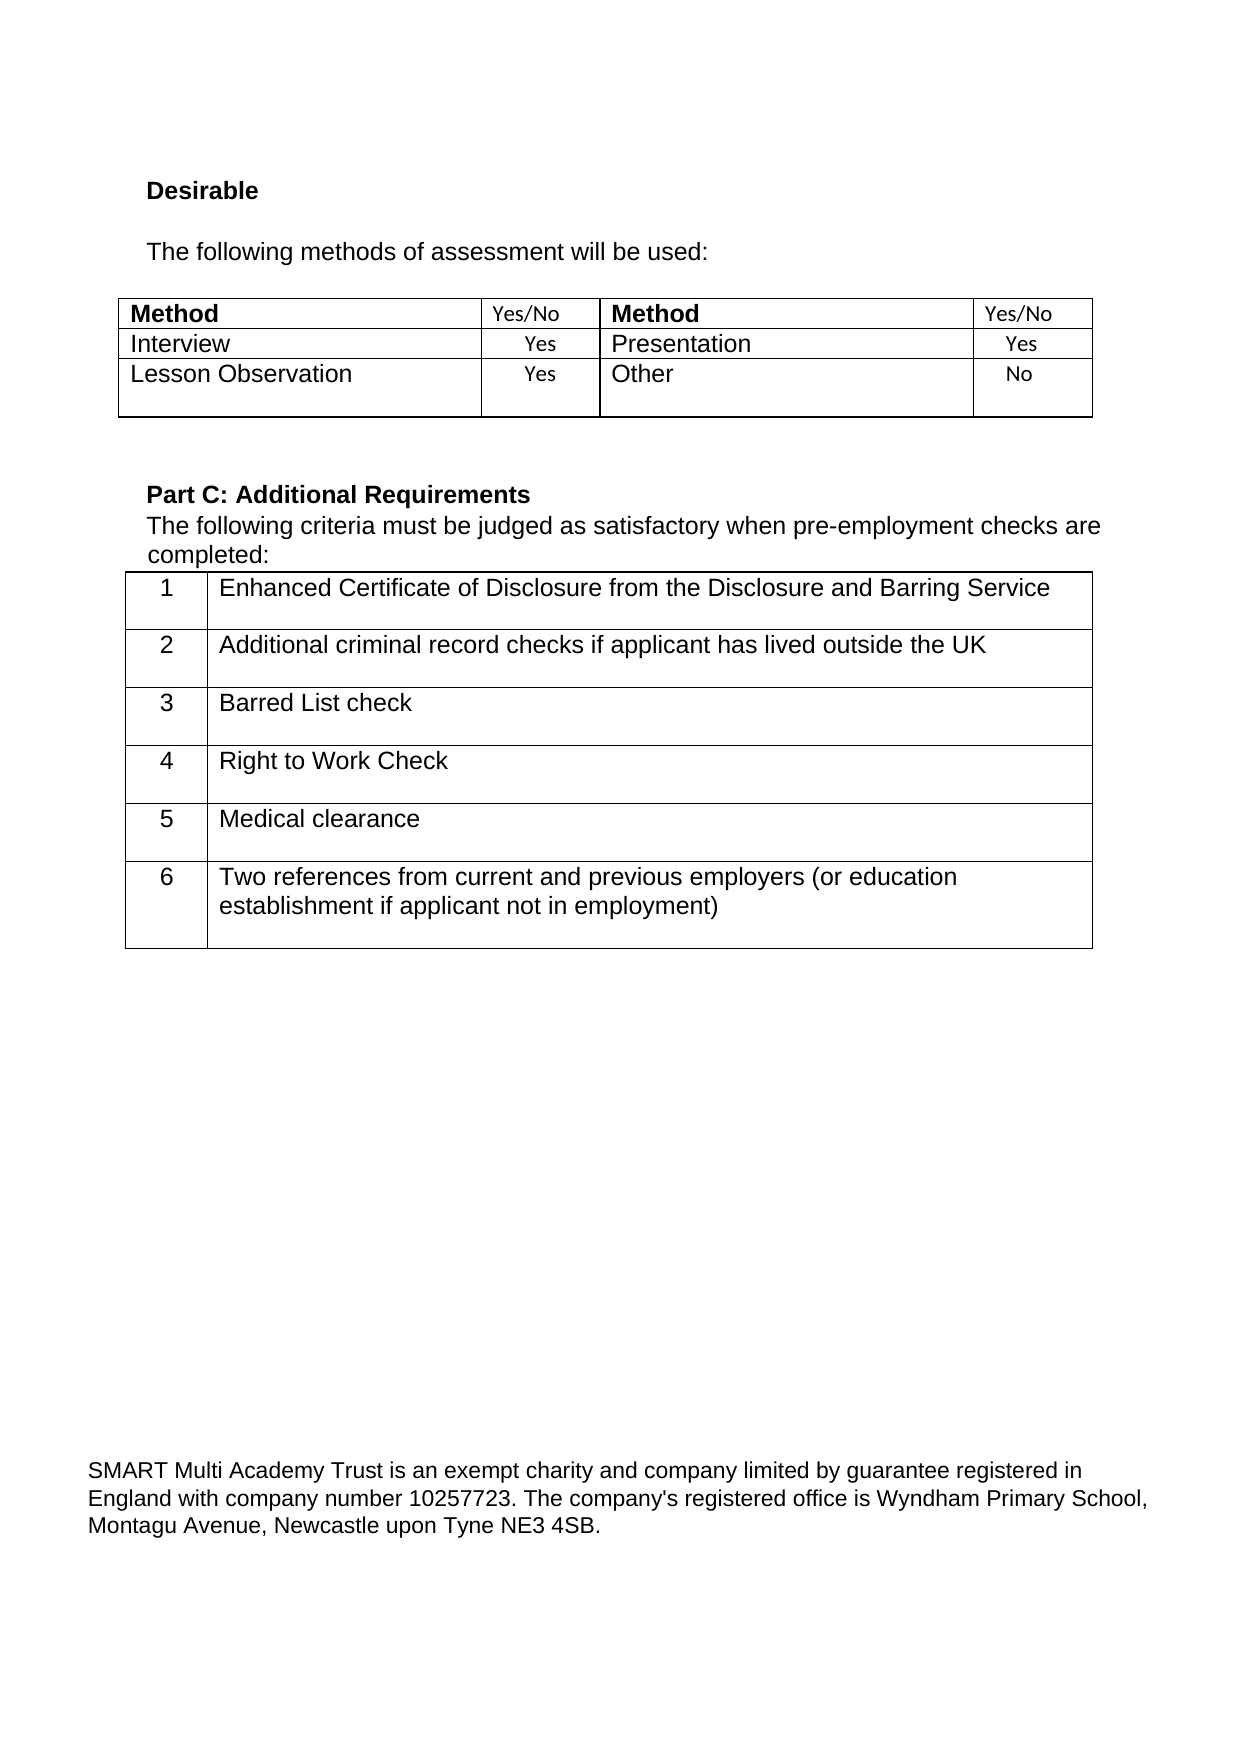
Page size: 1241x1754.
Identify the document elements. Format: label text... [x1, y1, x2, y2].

text Desirable [146, 176, 1158, 205]
table_header Yes/No [974, 299, 1092, 328]
table_header Yes/No [482, 299, 599, 328]
table_cell Barred List check [208, 688, 1092, 745]
table_cell 5 [126, 804, 207, 861]
table_cell Two references from current and previous employers (or education establishment if applicant not in employment) [208, 862, 1092, 948]
table_cell Yes [974, 329, 1092, 358]
table_cell 6 [126, 862, 207, 948]
table_cell Yes [482, 329, 599, 358]
table_cell Right to Work Check [208, 746, 1092, 803]
table_cell Yes [482, 359, 599, 416]
table_header 1 [126, 573, 207, 629]
table_cell Additional criminal record checks if applicant has lived outside the UK [208, 630, 1092, 687]
table_cell No [974, 359, 1092, 416]
text The following criteria must be judged as satisfactory when pre-employment checks are completed: [146, 511, 1104, 569]
table_header Enhanced Certificate of Disclosure from the Disclosure and Barring Service [208, 573, 1092, 629]
table_cell Interview [119, 329, 481, 358]
table_cell Medical clearance [208, 804, 1092, 861]
text The following methods of assessment will be used: [146, 237, 1104, 266]
text Part C: Additional Requirements [146, 479, 1158, 508]
table_cell 4 [126, 746, 207, 803]
table_header Method [119, 299, 481, 328]
text SMART Multi Academy Trust is an exempt charity and company limited by guarantee registered in England with company number 10257723. The company's registered office is Wyndham Primary School, Montagu Avenue, Newcastle upon Tyne NE3 4SB. [88, 1457, 1158, 1538]
table_cell 3 [126, 688, 207, 745]
table_cell Lesson Observation [119, 359, 481, 416]
table_cell Presentation [601, 329, 973, 358]
table_cell Other [601, 359, 973, 416]
table_header Method [601, 299, 973, 328]
table_cell 2 [126, 630, 207, 687]
